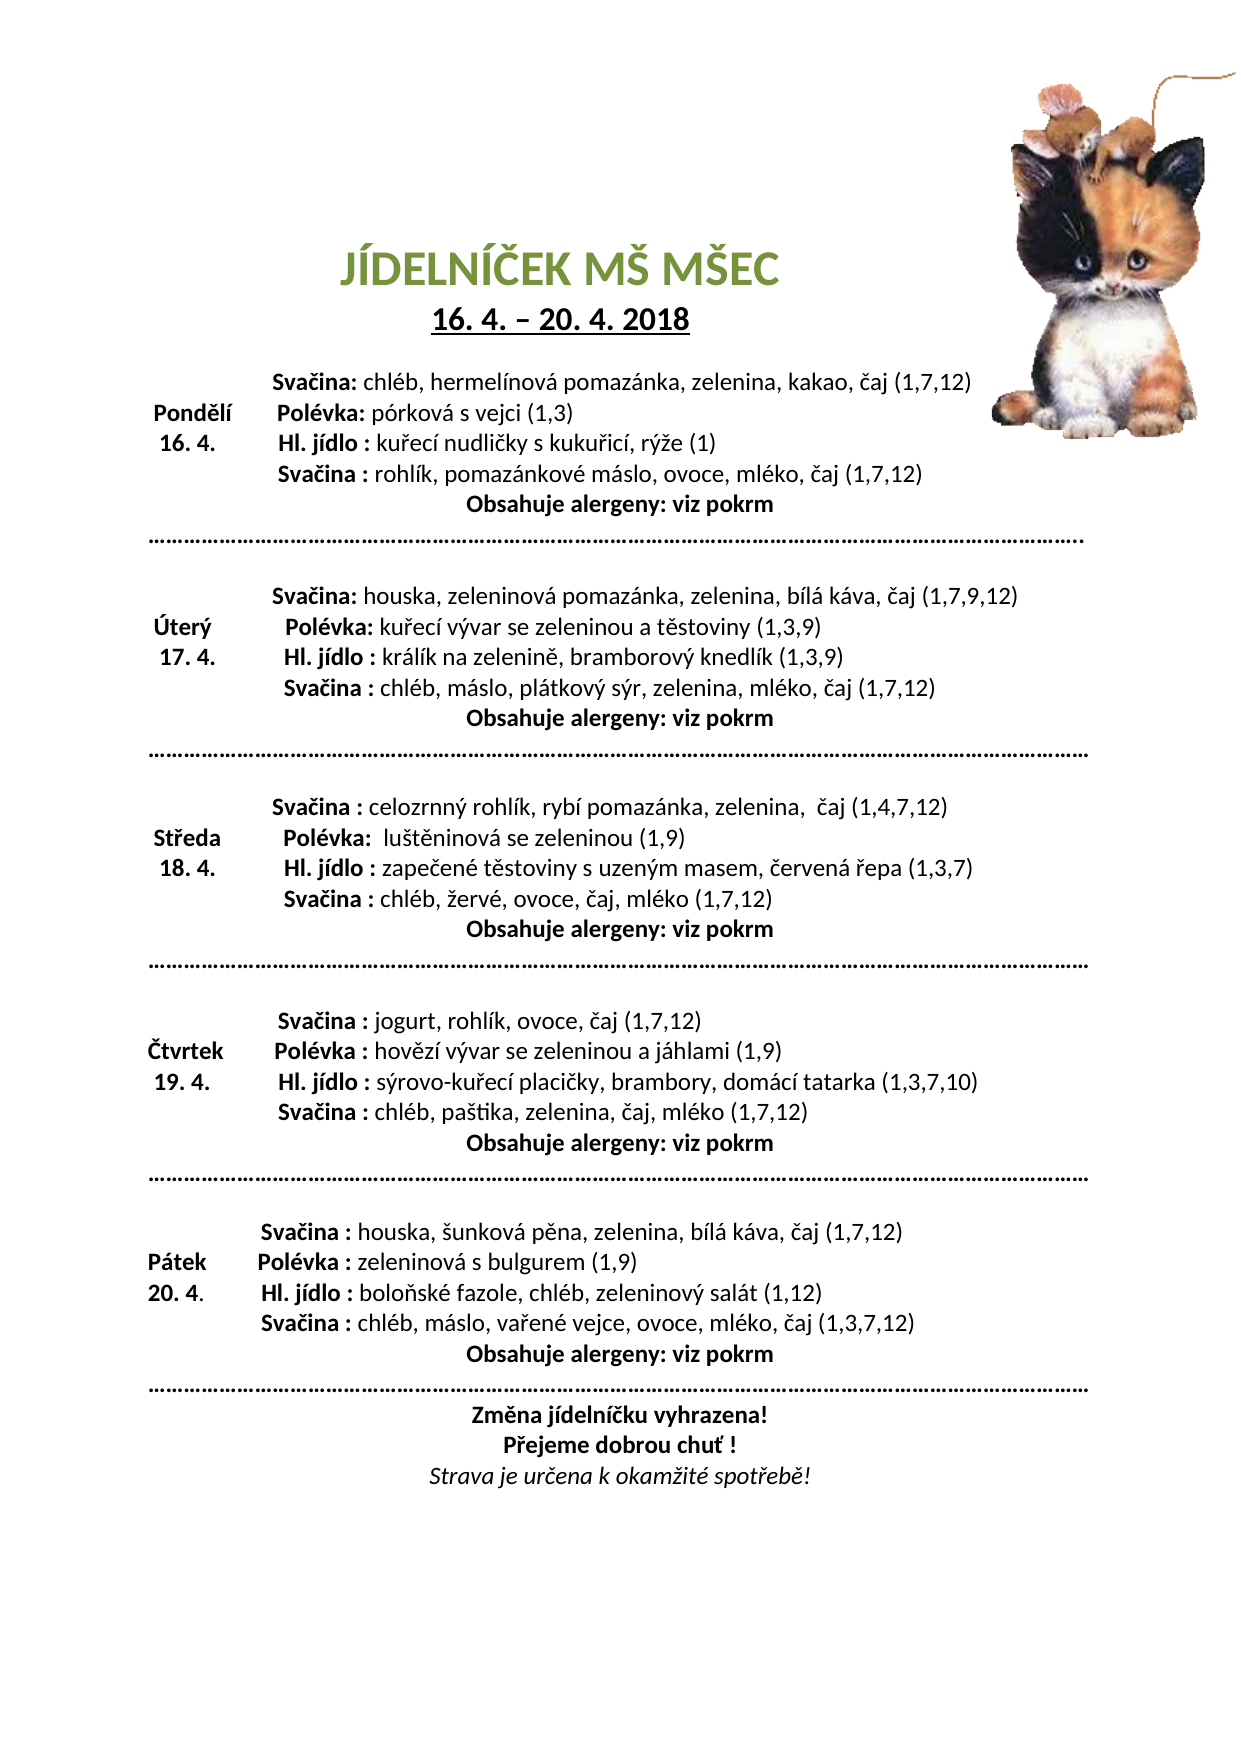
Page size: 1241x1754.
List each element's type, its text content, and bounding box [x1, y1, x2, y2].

text …………………………………………………………………………………………………………………………………………… [148, 944, 1093, 974]
text Svačina : chléb, máslo, plátkový sýr, zelenina, mléko, čaj (1,7,12) [148, 672, 1093, 702]
text …………………………………………………………………………………………………………………………………………… [148, 733, 1093, 763]
picture [991, 71, 1238, 439]
text …………………………………………………………………………………………………………………………………………… [148, 1157, 1093, 1188]
text 19. 4. Hl. jídlo : sýrovo-kuřecí placičky, brambory, domácí tatarka (1,3,7,10) [148, 1066, 1093, 1096]
text 18. 4. Hl. jídlo : zapečené těstoviny s uzeným masem, červená řepa (1,3,7) [148, 852, 1093, 883]
text JÍDELNÍČEK MŠ MŠEC [148, 237, 991, 298]
text Úterý Polévka: kuřecí vývar se zeleninou a těstoviny (1,3,9) [148, 611, 1093, 641]
text Svačina : chléb, máslo, vařené vejce, ovoce, mléko, čaj (1,3,7,12) [148, 1308, 1093, 1338]
text Čtvrtek Polévka : hovězí vývar se zeleninou a jáhlami (1,9) [148, 1035, 1093, 1066]
text Obsahuje alergeny: viz pokrm [148, 1127, 1093, 1157]
text Středa Polévka: luštěninová se zeleninou (1,9) [148, 822, 1093, 852]
text Obsahuje alergeny: viz pokrm [148, 1338, 1093, 1369]
text Svačina : chléb, paštika, zelenina, čaj, mléko (1,7,12) [148, 1096, 1093, 1127]
text Pondělí Polévka: pórková s vejci (1,3) [148, 397, 991, 427]
text 20. 4. Hl. jídlo : boloňské fazole, chléb, zeleninový salát (1,12) [148, 1277, 1093, 1308]
text Přejeme dobrou chuť ! [148, 1430, 1093, 1460]
text Svačina: chléb, hermelínová pomazánka, zelenina, kakao, čaj (1,7,12) [148, 366, 991, 397]
text Obsahuje alergeny: viz pokrm [148, 488, 1093, 519]
text Strava je určena k okamžité spotřebě! [148, 1460, 1093, 1491]
text ………………………………………………………………………………………………………………………………………….. [148, 519, 1093, 549]
text 16. 4. – 20. 4. 2018 [148, 298, 991, 338]
text 16. 4. Hl. jídlo : kuřecí nudličky s kukuřicí, rýže (1) [148, 427, 1093, 458]
text Svačina : jogurt, rohlík, ovoce, čaj (1,7,12) [148, 1005, 1093, 1035]
text Svačina : rohlík, pomazánkové máslo, ovoce, mléko, čaj (1,7,12) [148, 458, 1093, 488]
text Svačina : celozrnný rohlík, rybí pomazánka, zelenina, čaj (1,4,7,12) [148, 791, 1093, 822]
text …………………………………………………………………………………………………………………………………………… [148, 1369, 1093, 1399]
text Pátek Polévka : zeleninová s bulgurem (1,9) [148, 1247, 1093, 1277]
text Svačina : chléb, žervé, ovoce, čaj, mléko (1,7,12) [148, 883, 1093, 913]
text Svačina: houska, zeleninová pomazánka, zelenina, bílá káva, čaj (1,7,9,12) [148, 580, 1093, 611]
text Obsahuje alergeny: viz pokrm [148, 702, 1093, 733]
text Změna jídelníčku vyhrazena! [148, 1399, 1093, 1430]
text Obsahuje alergeny: viz pokrm [148, 913, 1093, 944]
text Svačina : houska, šunková pěna, zelenina, bílá káva, čaj (1,7,12) [148, 1216, 1093, 1247]
text 17. 4. Hl. jídlo : králík na zelenině, bramborový knedlík (1,3,9) [148, 641, 1093, 672]
